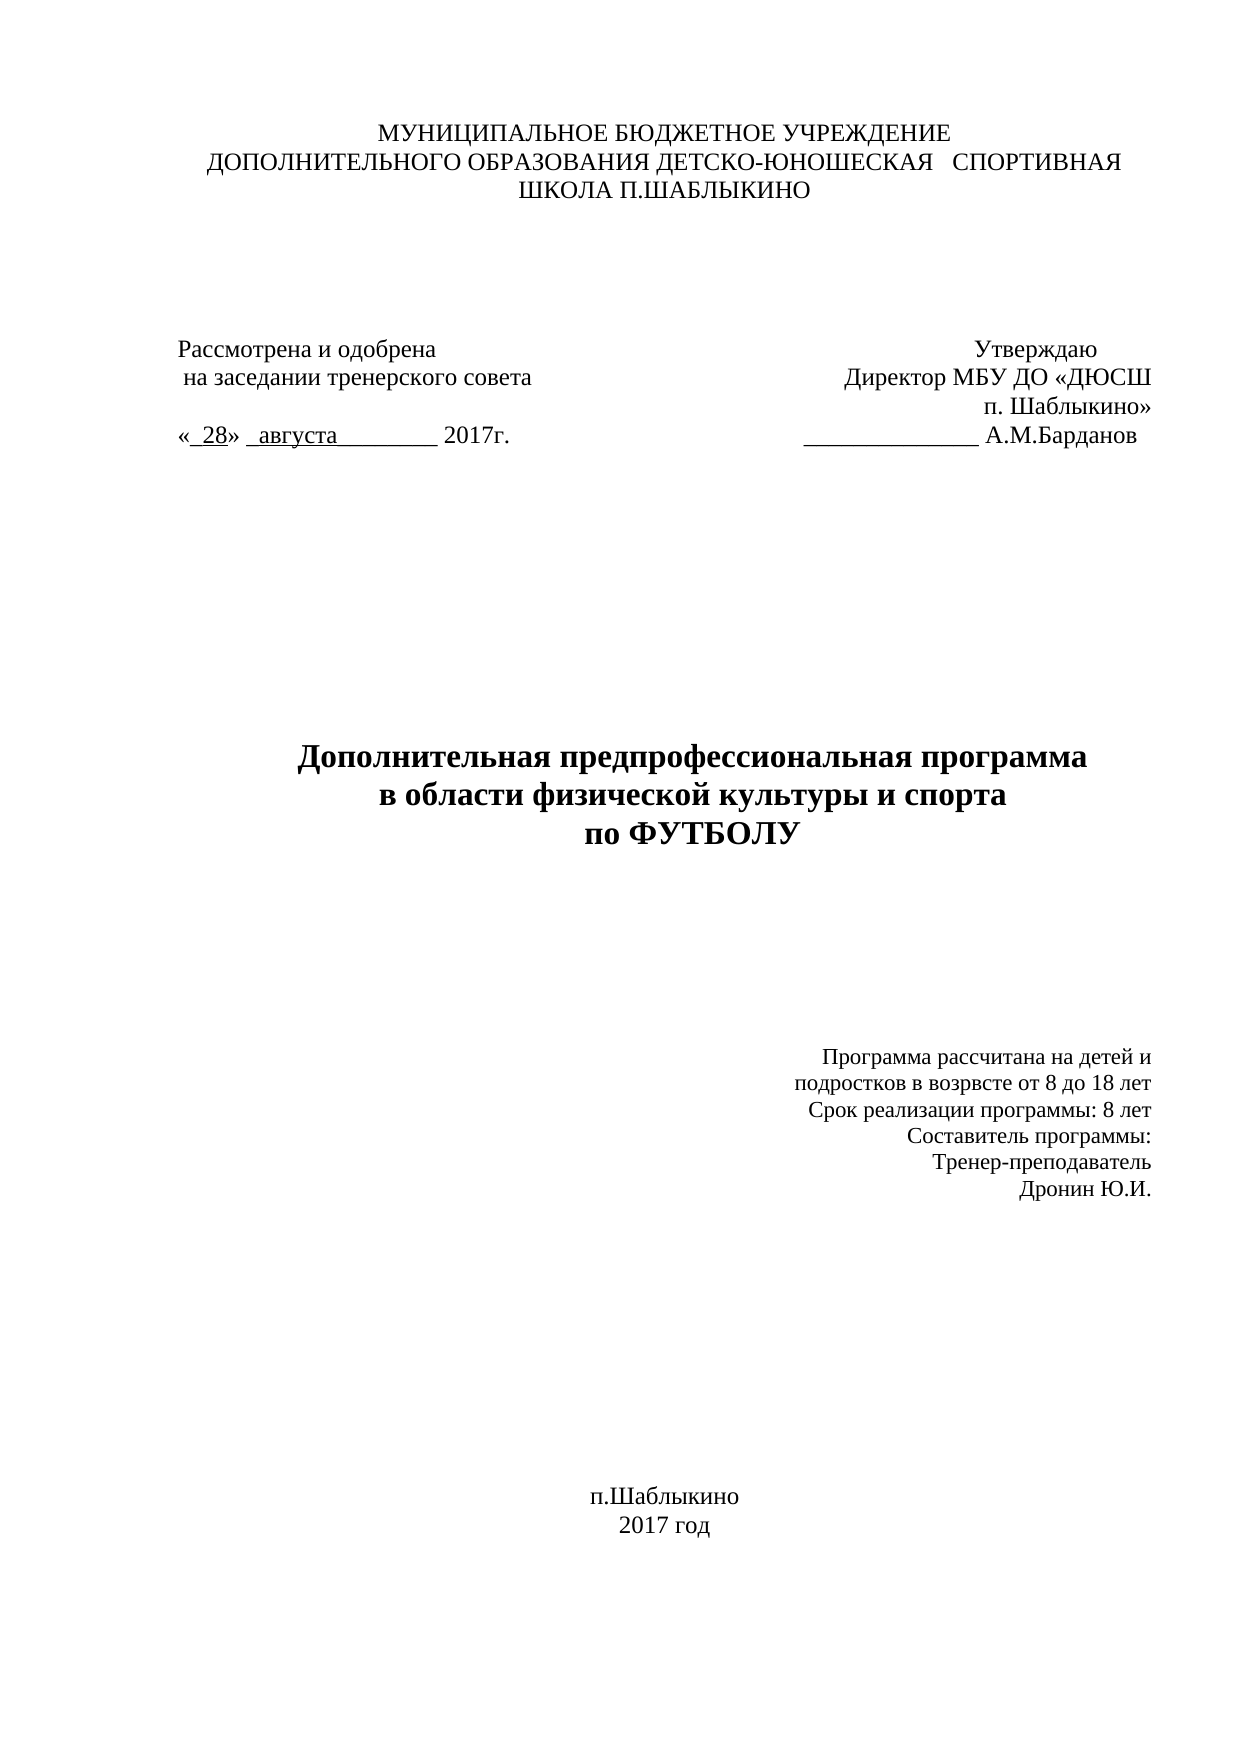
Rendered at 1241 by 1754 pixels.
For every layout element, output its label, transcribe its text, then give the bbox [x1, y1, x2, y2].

text Программа рассчитана на детей и [177, 1043, 1152, 1069]
text подростков в возрвсте от 8 до 18 лет [177, 1069, 1152, 1096]
text в области физической культуры и спорта [177, 774, 1152, 813]
text ДОПОЛНИТЕЛЬНОГО ОБРАЗОВАНИЯ ДЕТСКО-ЮНОШЕСКАЯ СПОРТИВНАЯ ШКОЛА П.ШАБЛЫКИНО [177, 147, 1152, 204]
text Дронин Ю.И. [177, 1175, 1152, 1201]
text Дополнительная предпрофессиональная программа [177, 736, 1152, 774]
text Составитель программы: [177, 1122, 1152, 1148]
text Рассмотрена и одобрена Утверждаю [177, 334, 1152, 362]
text МУНИЦИПАЛЬНОЕ БЮДЖЕТНОЕ УЧРЕЖДЕНИЕ [177, 118, 1152, 147]
text Тренер-преподаватель [177, 1148, 1152, 1175]
text «_28» _августа________ 2017г. ______________ А.М.Барданов [177, 420, 1152, 449]
text Срок реализации программы: 8 лет [177, 1096, 1152, 1122]
text на заседании тренерского совета Директор МБУ ДО «ДЮСШ п. Шаблыкино» [177, 362, 1152, 420]
text 2017 год [177, 1510, 1152, 1539]
text по ФУТБОЛУ [177, 813, 1152, 851]
text п.Шаблыкино [177, 1481, 1152, 1510]
